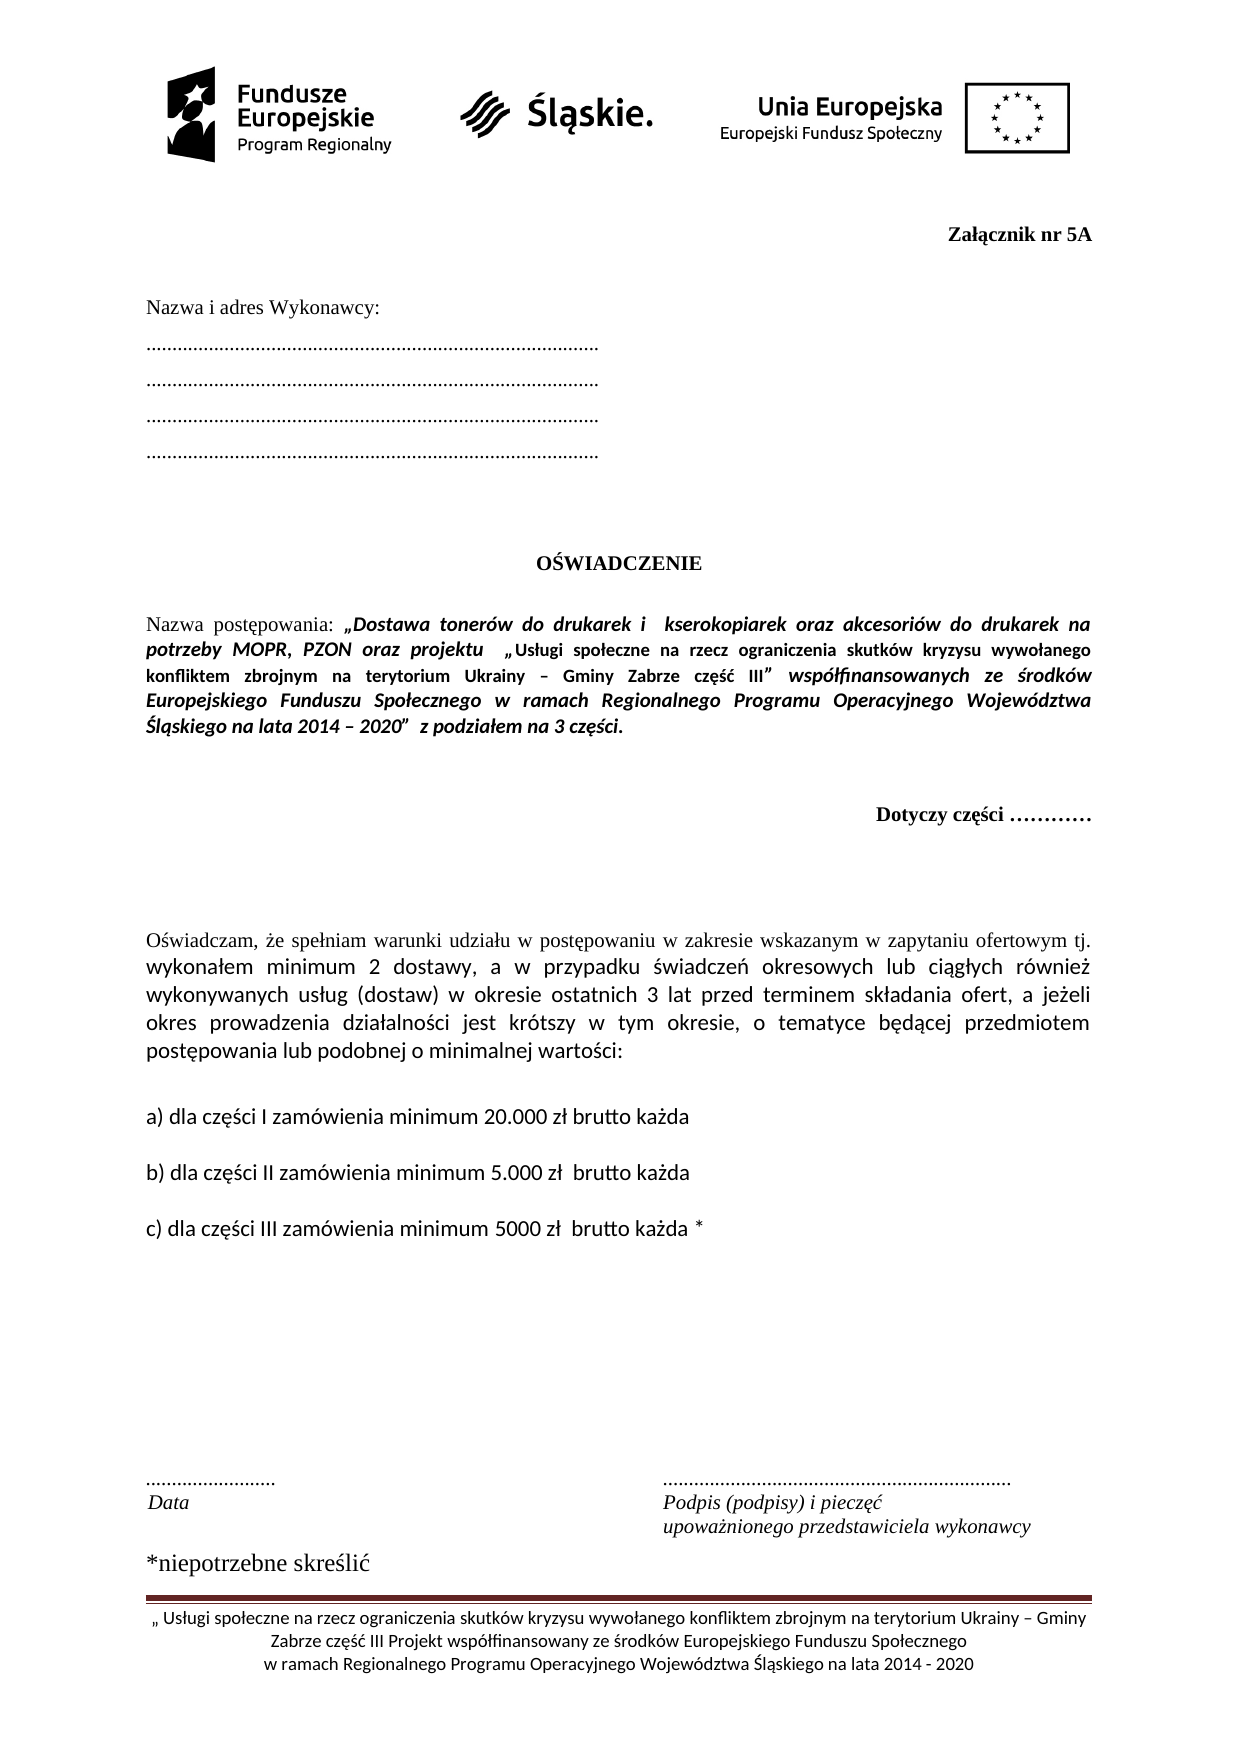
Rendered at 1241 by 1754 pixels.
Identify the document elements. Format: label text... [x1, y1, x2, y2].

text ......................... ................................................................... [146, 1466, 1092, 1489]
text ....................................................................................... [146, 439, 1092, 463]
text ....................................................................................... [146, 331, 1092, 355]
text Oświadczam, że spełniam warunki udziału w postępowaniu w zakresie wskazanym w zapytaniu ofertowym tj. wykonałem minimum 2 dostawy, a w przypadku świadczeń okresowych lub ciągłych również wykonywanych usług (dostaw) w okresie ostatnich 3 lat przed terminem składania ofert, a jeżeli okres prowadzenia działalności jest krótszy w tym okresie, o tematyce będącej przedmiotem postępowania lub podobnej o minimalnej wartości: [146, 928, 1092, 1064]
picture [145, 44, 1092, 184]
text b) dla części II zamówienia minimum 5.000 zł brutto każda [146, 1158, 1092, 1187]
text *niepotrzebne skreślić [146, 1548, 1092, 1577]
text Data Podpis (podpisy) i pieczęć [146, 1489, 1092, 1514]
text ....................................................................................... [146, 367, 1092, 391]
text OŚWIADCZENIE [146, 551, 1092, 575]
text Nazwa i adres Wykonawcy: [146, 295, 1092, 319]
text upoważnionego przedstawiciela wykonawcy [146, 1514, 1092, 1538]
text Dotyczy części ………… [146, 802, 1092, 826]
text c) dla części III zamówienia minimum 5000 zł brutto każda * [146, 1214, 1092, 1243]
text Nazwa postępowania: „Dostawa tonerów do drukarek i kserokopiarek oraz akcesoriów do drukarek na potrzeby MOPR, PZON oraz projektu „Usługi społeczne na rzecz ograniczenia skutków kryzysu wywołanego konfliktem zbrojnym na terytorium Ukrainy – Gminy Zabrze część III” współfinansowanych ze środków Europejskiego Funduszu Społecznego w ramach Regionalnego Programu Operacyjnego Województwa Śląskiego na lata 2014 – 2020” z podziałem na 3 części. [146, 611, 1092, 738]
text ....................................................................................... [146, 403, 1092, 427]
text a) dla części I zamówienia minimum 20.000 zł brutto każda [146, 1102, 1092, 1131]
text Załącznik nr 5A [146, 222, 1092, 246]
